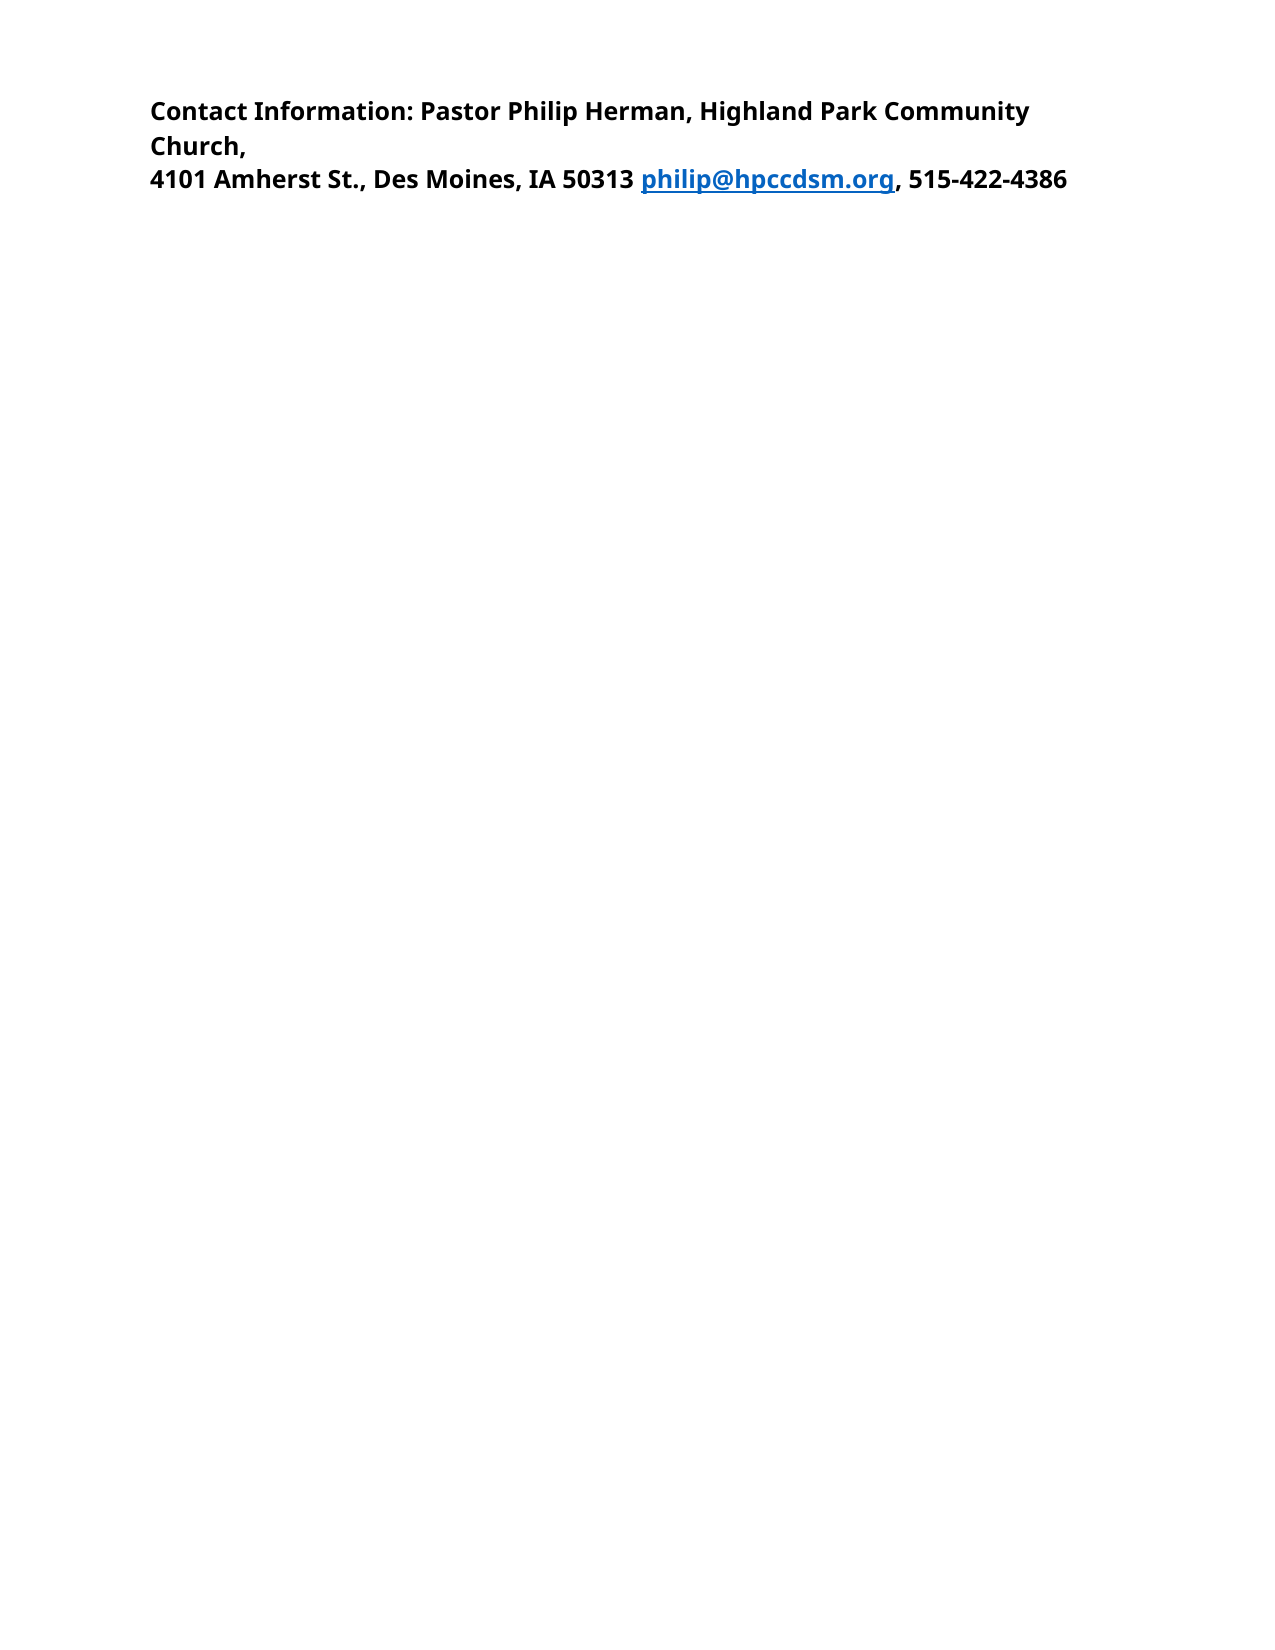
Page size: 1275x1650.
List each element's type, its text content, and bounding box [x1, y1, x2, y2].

text 4101 Amherst St., Des Moines, IA 50313 philip@hpccdsm.org, 515-422-4386 [150, 162, 1125, 196]
text Contact Information: Pastor Philip Herman, Highland Park Community Church, [150, 94, 1125, 162]
